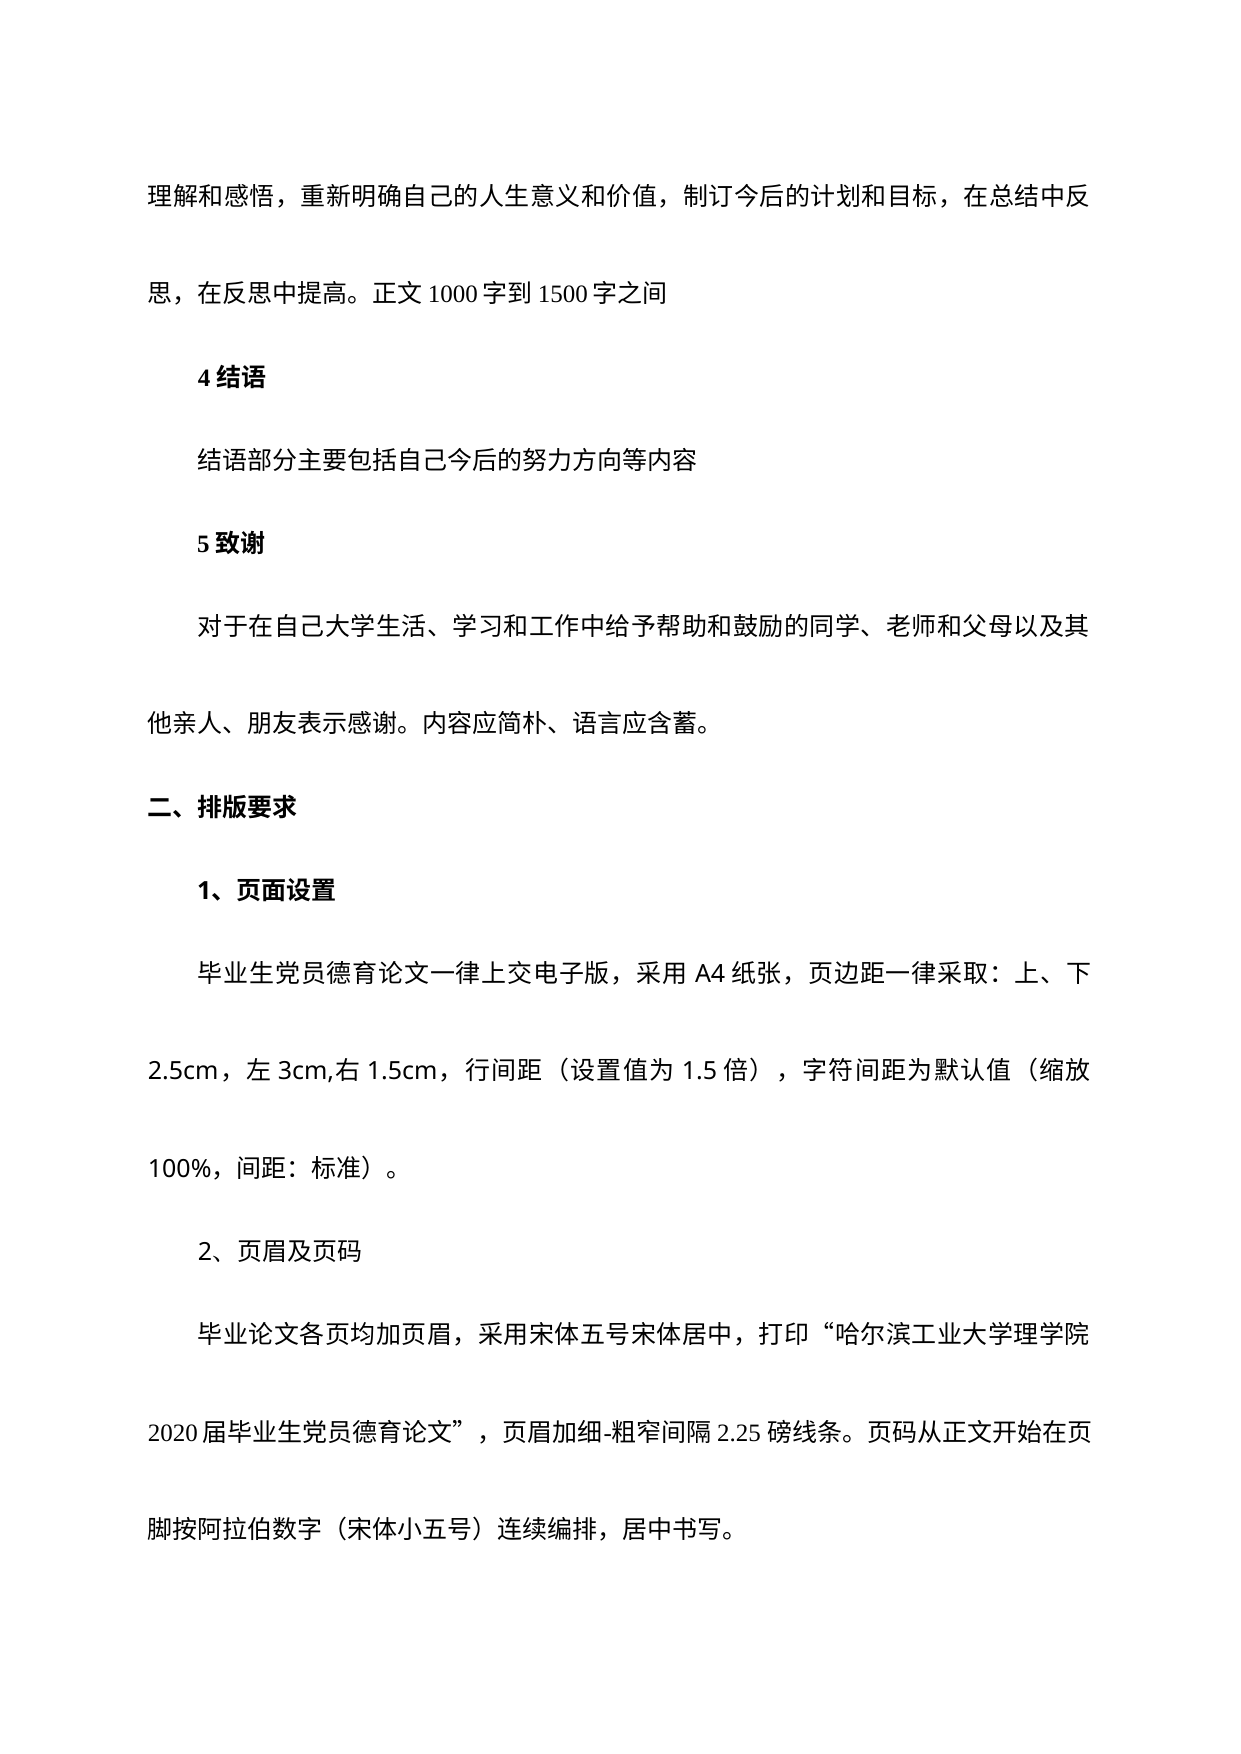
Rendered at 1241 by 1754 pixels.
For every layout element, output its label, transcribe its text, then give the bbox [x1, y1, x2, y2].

text 二、排版要求 [148, 773, 1092, 838]
text 1、页面设置 [148, 856, 1092, 921]
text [148, 162, 1092, 324]
text 结语部分主要包括自己今后的努力方向等内容 [148, 426, 1092, 491]
text 对于在自己大学生活、学习和工作中给予帮助和鼓励的同学、老师和父母以及其他亲人、朋友表示感谢。内容应简朴、语言应含蓄。 [148, 592, 1092, 754]
text 4 结语 [148, 343, 1092, 408]
text 5 致谢 [148, 509, 1092, 574]
text 毕业论文各页均加页眉，采用宋体五号宋体居中，打印“哈尔滨工业大学理学院2020届毕业生党员德育论文”，页眉加细-粗窄间隔2.25 磅线条。页码从正文开始在页脚按阿拉伯数字（宋体小五号）连续编排，居中书写。 [148, 1300, 1092, 1560]
text 2、页眉及页码 [148, 1217, 1092, 1282]
text 毕业生党员德育论文一律上交电子版，采用A4纸张，页边距一律采取：上、下2.5cm，左3cm,右1.5cm，行间距（设置值为1.5倍），字符间距为默认值（缩放100%，间距：标准）。 [148, 939, 1092, 1199]
